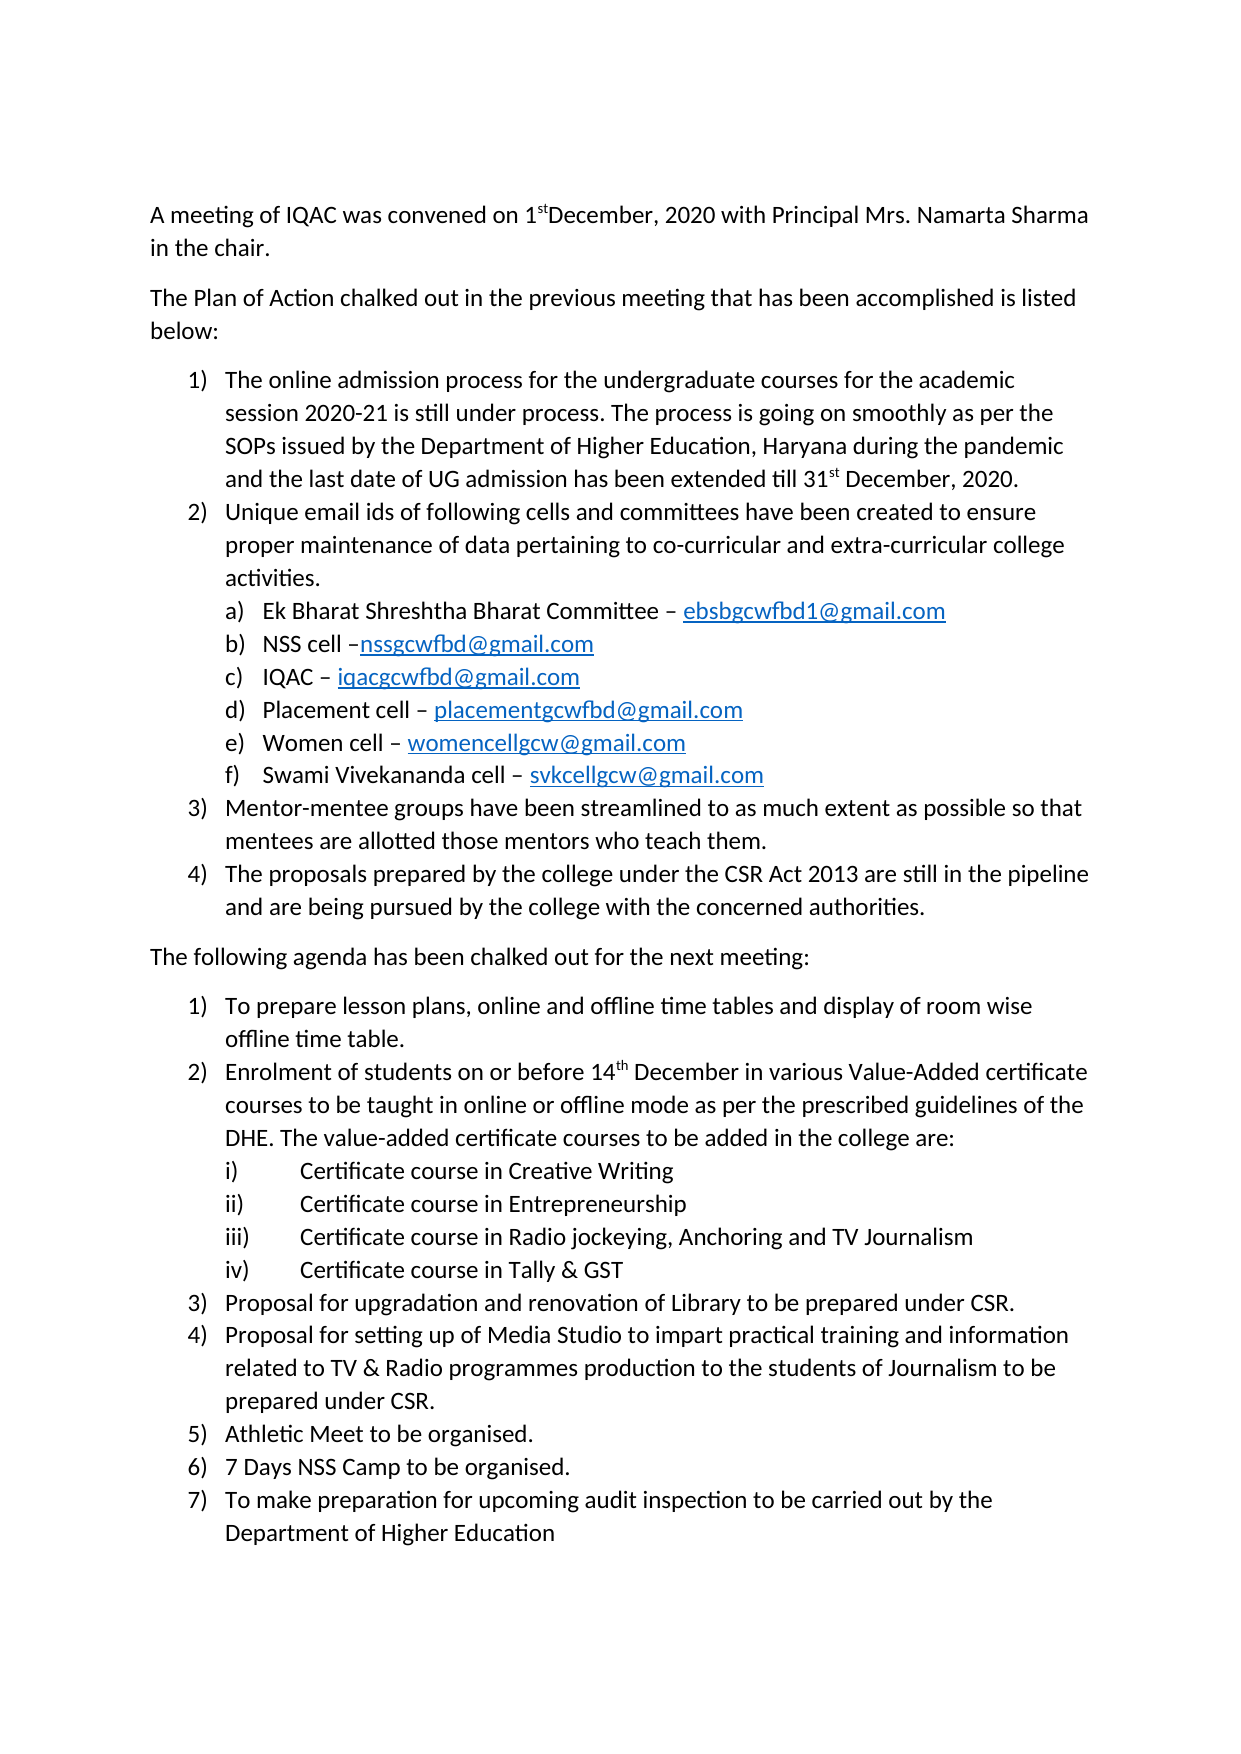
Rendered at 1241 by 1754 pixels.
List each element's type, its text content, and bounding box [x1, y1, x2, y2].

list The online admission process for the undergraduate courses for the academic session 2020-21 is still under process. The process is going on smoothly as per the SOPs issued by the Department of Higher Education, Haryana during the pandemic and the last date of UG admission has been extended till 31st December, 2020. [187, 364, 1090, 494]
list To prepare lesson plans, online and offline time tables and display of room wise offline time table. [187, 990, 1090, 1054]
list Certificate course in Creative Writing [225, 1155, 1090, 1186]
list Athletic Meet to be organised. [187, 1418, 1090, 1449]
text The following agenda has been chalked out for the next meeting: [150, 941, 1090, 971]
list Ek Bharat Shreshtha Bharat Committee – ebsbgcwfbd1@gmail.com [225, 595, 1090, 626]
list IQAC – iqacgcwfbd@gmail.com [225, 661, 1090, 691]
list Women cell – womencellgcw@gmail.com [225, 727, 1090, 757]
list NSS cell –nssgcwfbd@gmail.com [225, 628, 1090, 658]
list Enrolment of students on or before 14th December in various Value-Added certificate courses to be taught in online or offline mode as per the prescribed guidelines of the DHE. The value-added certificate courses to be added in the college are: [187, 1056, 1090, 1153]
list Proposal for upgradation and renovation of Library to be prepared under CSR. [187, 1287, 1090, 1317]
list Certificate course in Entrepreneurship [225, 1188, 1090, 1218]
text The Plan of Action chalked out in the previous meeting that has been accomplished is listed below: [150, 282, 1090, 346]
list Certificate course in Tally & GST [225, 1254, 1090, 1284]
list Proposal for setting up of Media Studio to impart practical training and information related to TV & Radio programmes production to the students of Journalism to be prepared under CSR. [187, 1319, 1090, 1416]
list Placement cell – placementgcwfbd@gmail.com [225, 694, 1090, 724]
list To make preparation for upcoming audit inspection to be carried out by the Department of Higher Education [187, 1484, 1090, 1548]
list The proposals prepared by the college under the CSR Act 2013 are still in the pipeline and are being pursued by the college with the concerned authorities. [187, 858, 1090, 922]
list Swami Vivekananda cell – svkcellgcw@gmail.com [225, 759, 1090, 790]
list Unique email ids of following cells and committees have been created to ensure proper maintenance of data pertaining to co-curricular and extra-curricular college activities. [187, 496, 1090, 593]
list Mentor-mentee groups have been streamlined to as much extent as possible so that mentees are allotted those mentors who teach them. [187, 792, 1090, 856]
list 7 Days NSS Camp to be organised. [187, 1451, 1090, 1482]
list Certificate course in Radio jockeying, Anchoring and TV Journalism [225, 1221, 1090, 1251]
text A meeting of IQAC was convened on 1stDecember, 2020 with Principal Mrs. Namarta Sharma in the chair. [150, 199, 1090, 263]
